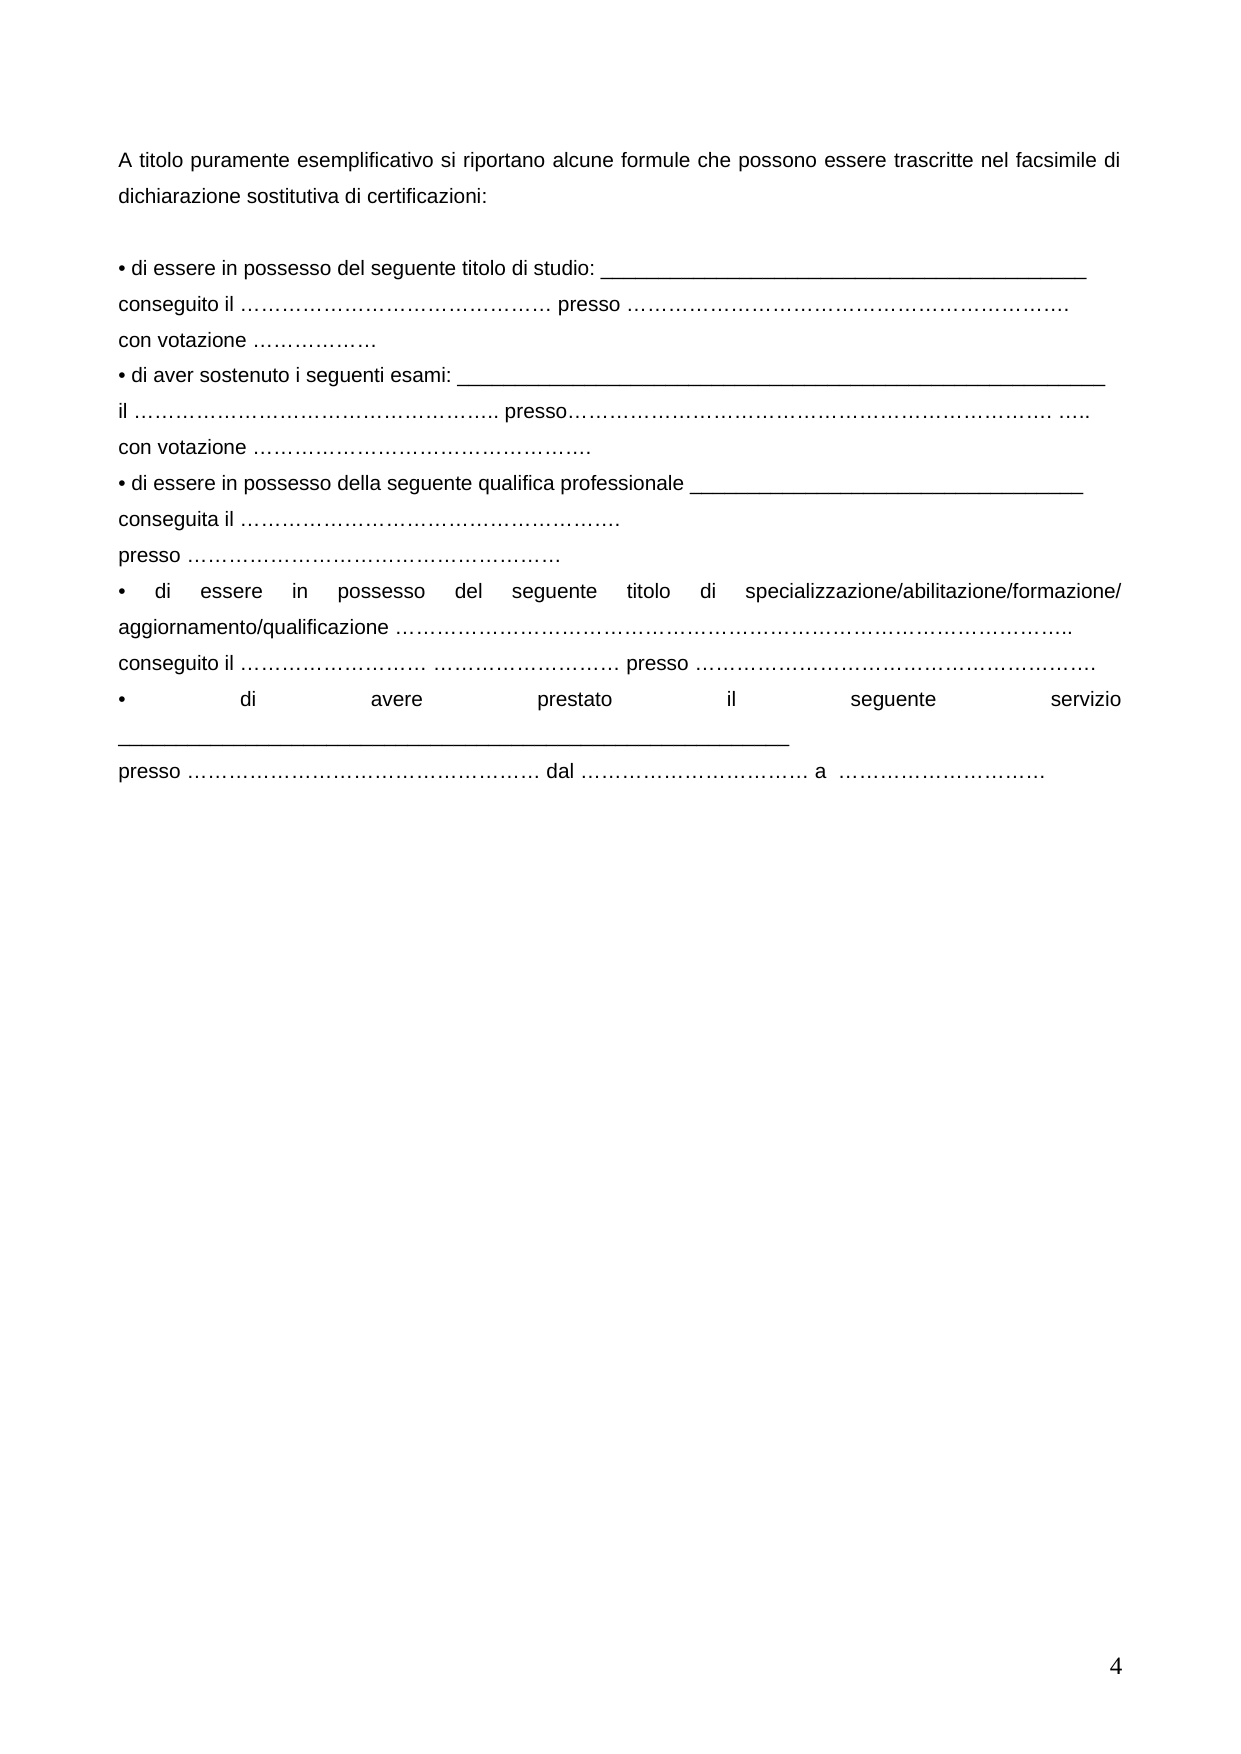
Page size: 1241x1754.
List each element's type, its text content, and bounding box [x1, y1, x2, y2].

text • di essere in possesso della seguente qualifica professionale __________________________________ [118, 471, 1122, 495]
text • di essere in possesso del seguente titolo di studio: __________________________________________ [118, 256, 1122, 279]
text conseguito il ……………………… ……………………… presso …………………………………………………. [118, 651, 1122, 675]
text conseguito il ……………………………………… presso ………………………………………………………. [118, 291, 1122, 315]
text presso ……………………………………………… [118, 543, 1122, 567]
text presso …………………………………………… dal …………………………… a ………………………… [118, 759, 1122, 783]
text A titolo puramente esemplificativo si riportano alcune formule che possono essere trascritte nel facsimile di dichiarazione sostitutiva di certificazioni: [118, 148, 1122, 208]
text • di avere prestato il seguente servizio __________________________________________________________ [118, 687, 1122, 747]
text • di aver sostenuto i seguenti esami: ________________________________________________________ [118, 363, 1122, 387]
text con votazione …………………………………………. [118, 435, 1122, 459]
text con votazione ……………… [118, 327, 1122, 351]
text conseguita il ………………………………………………. [118, 507, 1122, 531]
text • di essere in possesso del seguente titolo di specializzazione/abilitazione/formazione/ aggiornamento/qualificazione …………………………………………………………………………………….. [118, 579, 1122, 639]
text il …………………………………………….. presso……………………………………………………………. ….. [118, 399, 1122, 423]
